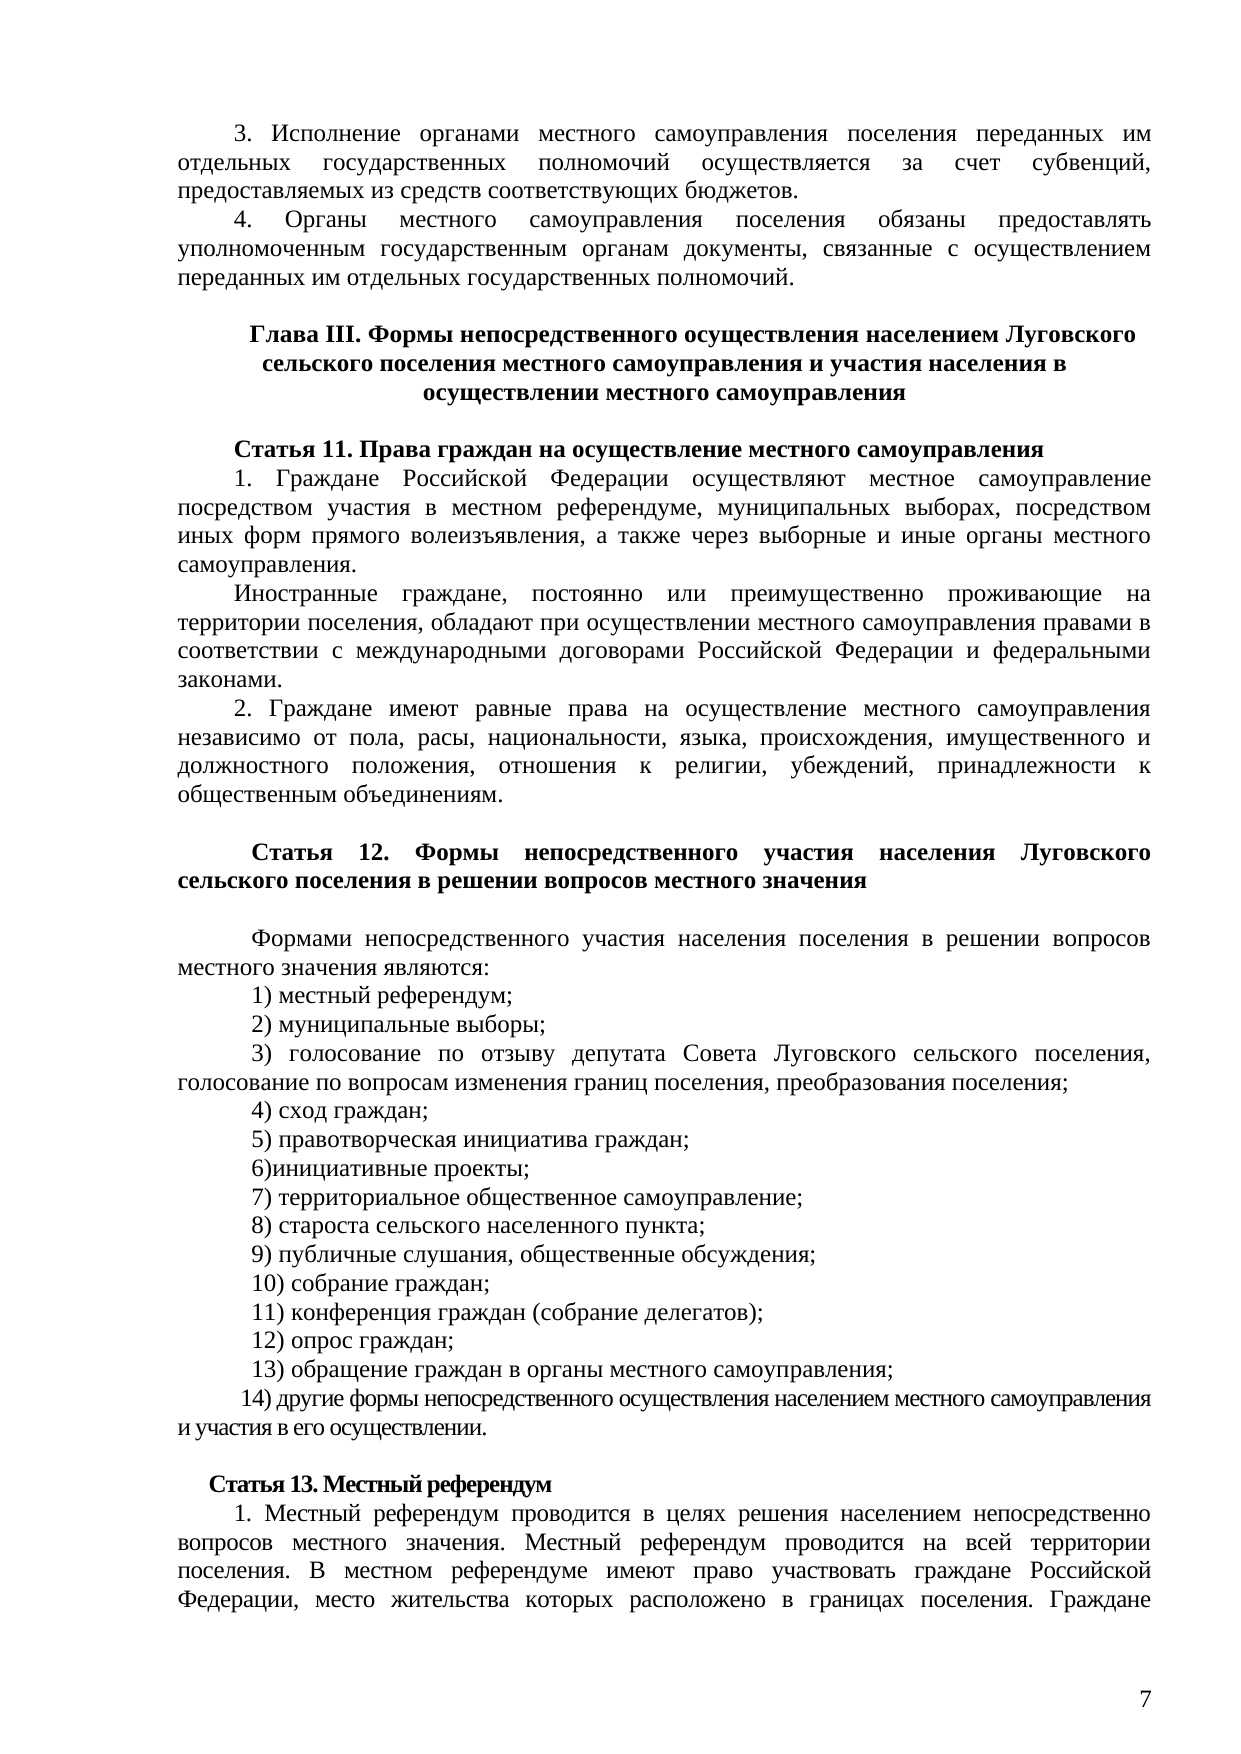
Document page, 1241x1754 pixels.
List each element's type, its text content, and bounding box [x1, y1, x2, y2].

subtitle 14) другие формы непосредственного осуществления населением местного самоуправления и участия в его осуществлении. [177, 1383, 1152, 1441]
text Статья 12. Формы непосредственного участия населения Луговского сельского поселения в решении вопросов местного значения [177, 837, 1152, 894]
text 9) публичные слушания, общественные обсуждения; [177, 1239, 1152, 1268]
text 3) голосование по отзыву депутата Совета Луговского сельского поселения, голосование по вопросам изменения границ поселения, преобразования поселения; [177, 1038, 1152, 1096]
text 4. Органы местного самоуправления поселения обязаны предоставлять уполномоченным государственным органам документы, связанные с осуществлением переданных им отдельных государственных полномочий. [177, 204, 1152, 291]
text 4) сход граждан; [177, 1096, 1152, 1124]
text 8) староста сельского населенного пункта; [177, 1211, 1152, 1239]
text 6)инициативные проекты; [177, 1153, 1152, 1182]
text 1. Граждане Российской Федерации осуществляют местное самоуправление посредством участия в местном референдуме, муниципальных выборах, посредством иных форм прямого волеизъявления, а также через выборные и иные органы местного самоуправления. [177, 463, 1152, 578]
text 3. Исполнение органами местного самоуправления поселения переданных им отдельных государственных полномочий осуществляется за счет субвенций, предоставляемых из средств соответствующих бюджетов. [177, 118, 1152, 204]
text 2. Граждане имеют равные права на осуществление местного самоуправления независимо от пола, расы, национальности, языка, происхождения, имущественного и должностного положения, отношения к религии, убеждений, принадлежности к общественным объединениям. [177, 693, 1152, 808]
text Формами непосредственного участия населения поселения в решении вопросов местного значения являются: [177, 923, 1152, 981]
text 1) местный референдум; [177, 981, 1152, 1009]
text 5) правотворческая инициатива граждан; [177, 1124, 1152, 1153]
text 10) собрание граждан; [177, 1268, 1152, 1297]
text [177, 1498, 1152, 1613]
text 7) территориальное общественное самоуправление; [177, 1182, 1152, 1211]
text Иностранные граждане, постоянно или преимущественно проживающие на территории поселения, обладают при осуществлении местного самоуправления правами в соответствии с международными договорами Российской Федерации и федеральными законами. [177, 578, 1152, 693]
text 12) опрос граждан; [177, 1326, 1152, 1354]
text Глава III. Формы непосредственного осуществления населением Луговского сельского поселения местного самоуправления и участия населения в осуществлении местного самоуправления [177, 319, 1152, 406]
subtitle Статья 11. Права граждан на осуществление местного самоуправления [177, 434, 1152, 463]
text 2) муниципальные выборы; [177, 1009, 1152, 1038]
text 11) конференция граждан (собрание делегатов); [177, 1297, 1152, 1326]
subtitle Статья 13. Местный референдум [177, 1469, 1152, 1498]
text 13) обращение граждан в органы местного самоуправления; [177, 1354, 1152, 1383]
